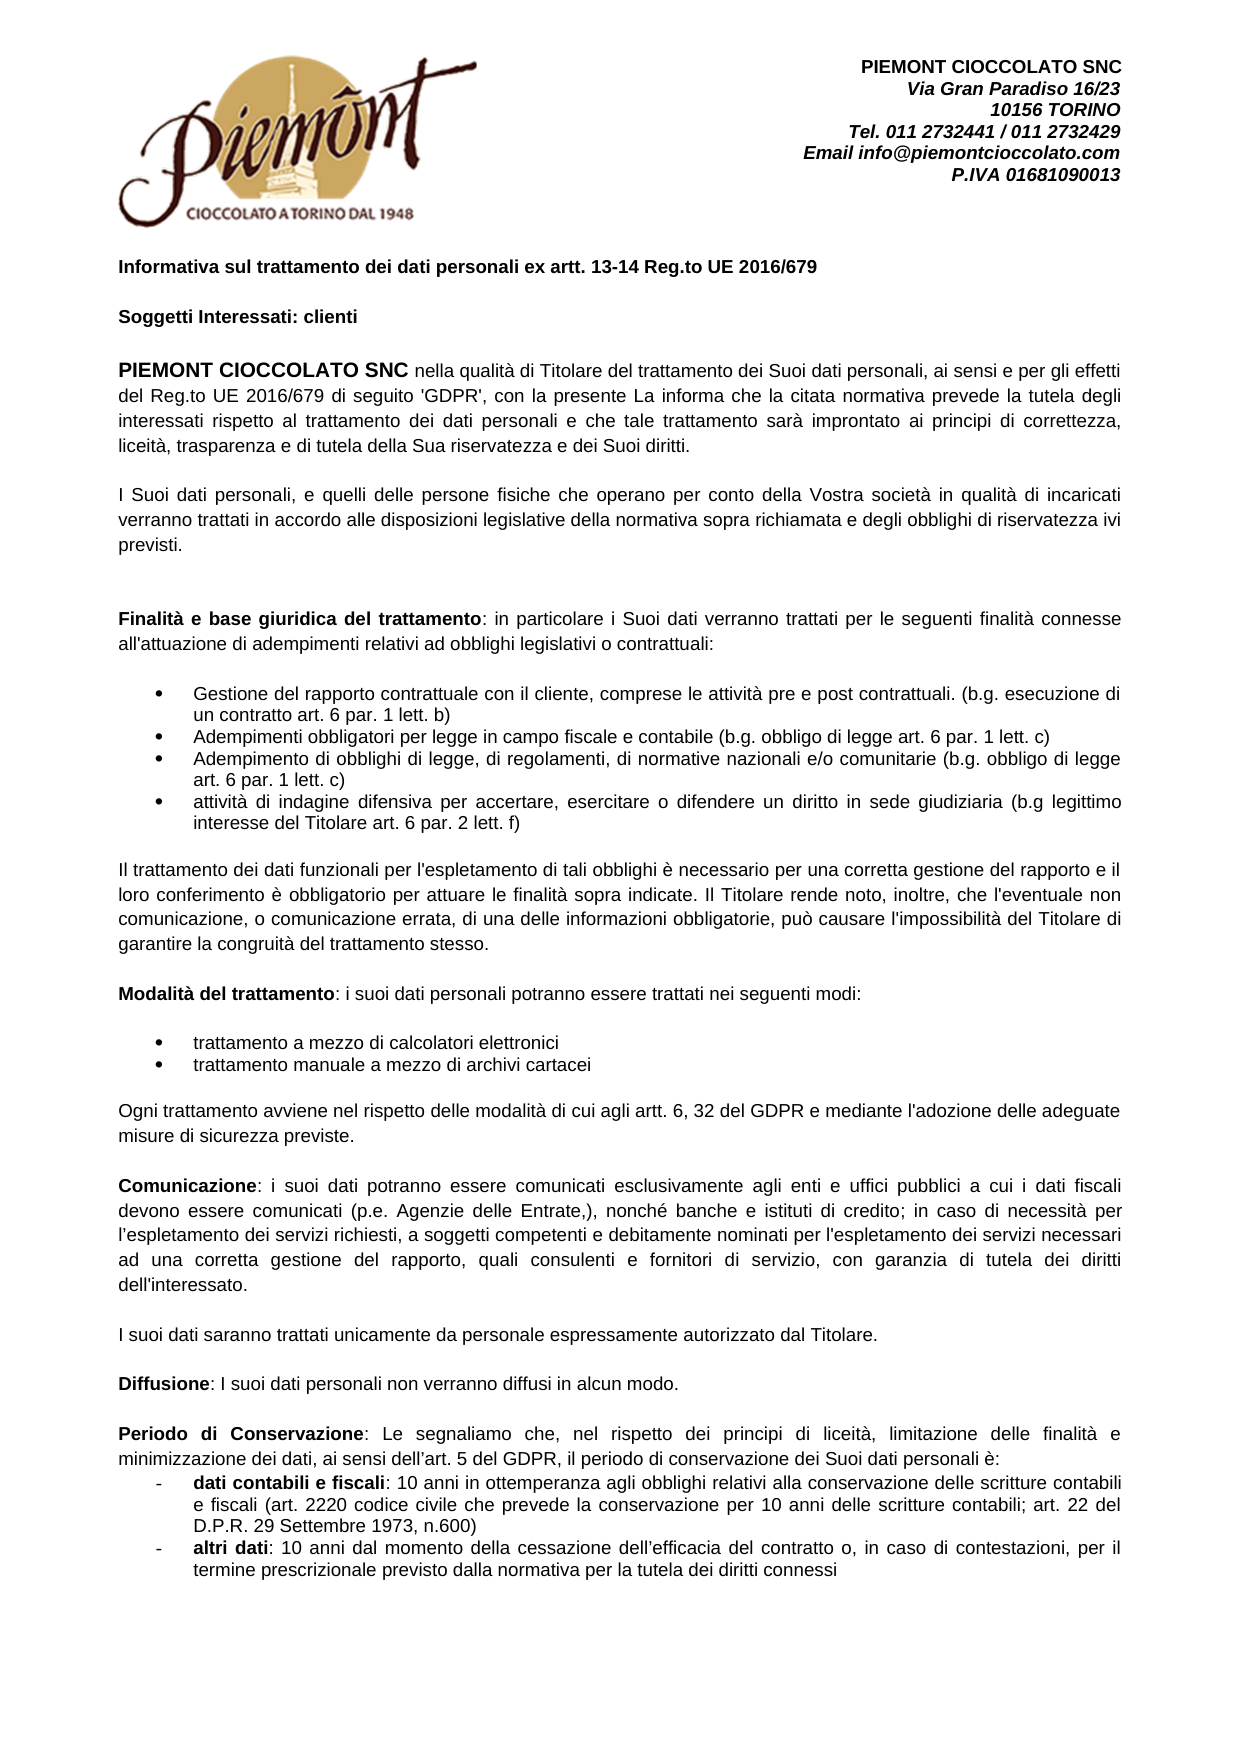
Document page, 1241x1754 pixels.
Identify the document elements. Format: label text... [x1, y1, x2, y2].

list attività di indagine difensiva per accertare, esercitare o difendere un diritto in sede giudiziaria (b.g legittimo interesse del Titolare art. 6 par. 2 lett. f) [156, 791, 1122, 834]
text Soggetti Interessati: clienti [118, 305, 1122, 327]
text Periodo di Conservazione: Le segnaliamo che, nel rispetto dei principi di liceità, limitazione delle finalità e minimizzazione dei dati, ai sensi dell’art. 5 del GDPR, il periodo di conservazione dei Suoi dati personali è: [118, 1422, 1122, 1469]
list altri dati: 10 anni dal momento della cessazione dell’efficacia del contratto o, in caso di contestazioni, per il termine prescrizionale previsto dalla normativa per la tutela dei diritti connessi [156, 1537, 1122, 1580]
list dati contabili e fiscali: 10 anni in ottemperanza agli obblighi relativi alla conservazione delle scritture contabili e fiscali (art. 2220 codice civile che prevede la conservazione per 10 anni delle scritture contabili; art. 22 del D.P.R. 29 Settembre 1973, n.600) [156, 1472, 1122, 1537]
list Gestione del rapporto contrattuale con il cliente, comprese le attività pre e post contrattuali. (b.g. esecuzione di un contratto art. 6 par. 1 lett. b) [156, 682, 1122, 726]
list trattamento manuale a mezzo di archivi cartacei [156, 1054, 1122, 1075]
text Finalità e base giuridica del trattamento: in particolare i Suoi dati verranno trattati per le seguenti finalità connesse all'attuazione di adempimenti relativi ad obblighi legislativi o contrattuali: [118, 608, 1122, 654]
text Diffusione: I suoi dati personali non verranno diffusi in alcun modo. [118, 1373, 1122, 1394]
text Modalità del trattamento: i suoi dati personali potranno essere trattati nei seguenti modi: [118, 982, 1122, 1004]
text Ogni trattamento avviene nel rispetto delle modalità di cui agli artt. 6, 32 del GDPR e mediante l'adozione delle adeguate misure di sicurezza previste. [118, 1100, 1122, 1147]
text I suoi dati saranno trattati unicamente da personale espressamente autorizzato dal Titolare. [118, 1323, 1122, 1345]
text I Suoi dati personali, e quelli delle persone fisiche che operano per conto della Vostra società in qualità di incaricati verranno trattati in accordo alle disposizioni legislative della normativa sopra richiamata e degli obblighi di riservatezza ivi previsti. [118, 484, 1122, 555]
list Adempimenti obbligatori per legge in campo fiscale e contabile (b.g. obbligo di legge art. 6 par. 1 lett. c) [156, 726, 1122, 747]
text Informativa sul trattamento dei dati personali ex artt. 13-14 Reg.to UE 2016/679 [118, 256, 1122, 277]
list trattamento a mezzo di calcolatori elettronici [156, 1032, 1122, 1054]
list Adempimento di obblighi di legge, di regolamenti, di normative nazionali e/o comunitarie (b.g. obbligo di legge art. 6 par. 1 lett. c) [156, 747, 1122, 791]
text PIEMONT CIOCCOLATO SNC nella qualità di Titolare del trattamento dei Suoi dati personali, ai sensi e per gli effetti del Reg.to UE 2016/679 di seguito 'GDPR', con la presente La informa che la citata normativa prevede la tutela degli interessati rispetto al trattamento dei dati personali e che tale trattamento sarà improntato ai principi di correttezza, liceità, trasparenza e di tutela della Sua riservatezza e dei Suoi diritti. [118, 358, 1122, 456]
text Il trattamento dei dati funzionali per l'espletamento di tali obblighi è necessario per una corretta gestione del rapporto e il loro conferimento è obbligatorio per attuare le finalità sopra indicate. Il Titolare rende noto, inoltre, che l'eventuale non comunicazione, o comunicazione errata, di una delle informazioni obbligatorie, può causare l'impossibilità del Titolare di garantire la congruità del trattamento stesso. [118, 858, 1122, 954]
text Comunicazione: i suoi dati potranno essere comunicati esclusivamente agli enti e uffici pubblici a cui i dati fiscali devono essere comunicati (p.e. Agenzie delle Entrate,), nonché banche e istituti di credito; in caso di necessità per l’espletamento dei servizi richiesti, a soggetti competenti e debitamente nominati per l'espletamento dei servizi necessari ad una corretta gestione del rapporto, quali consulenti e fornitori di servizio, con garanzia di tutela dei diritti dell'interessato. [118, 1174, 1122, 1295]
picture [118, 55, 478, 228]
